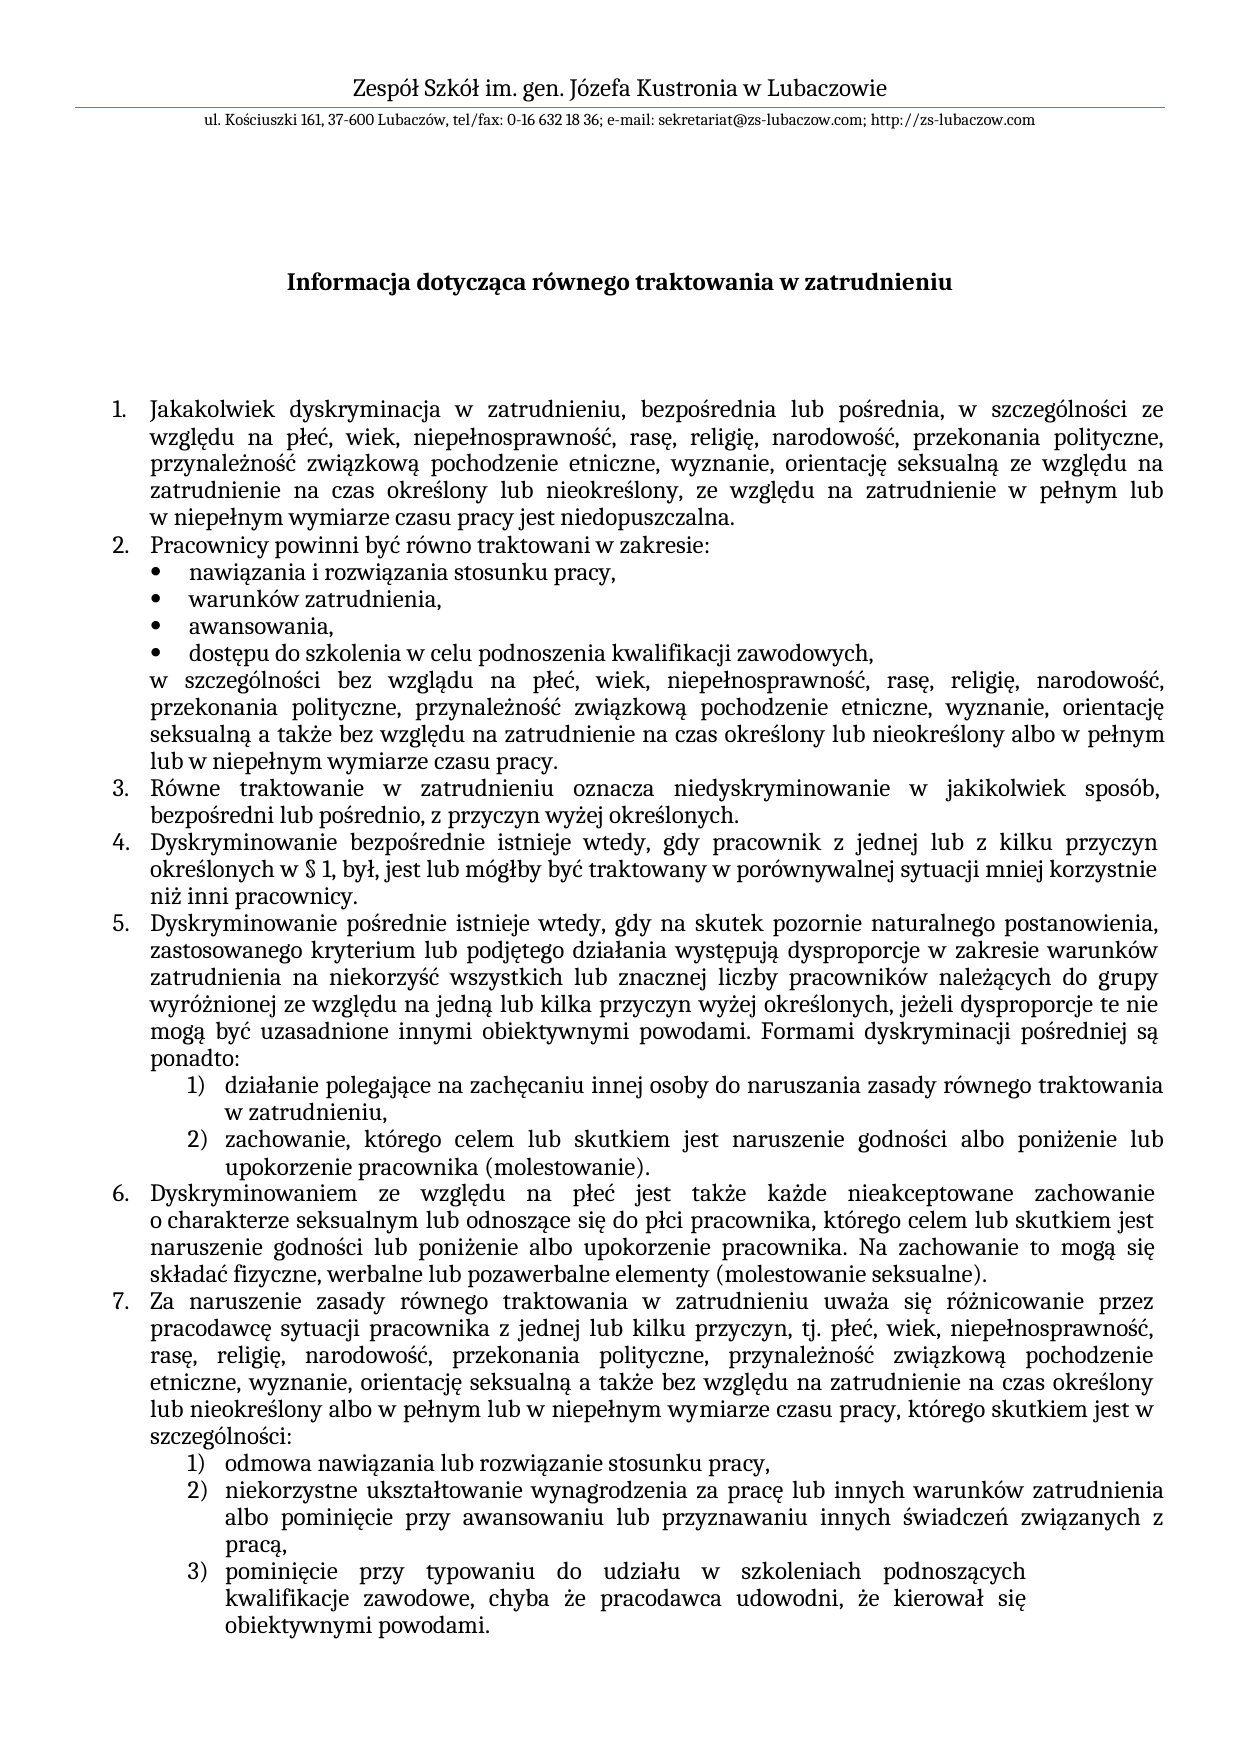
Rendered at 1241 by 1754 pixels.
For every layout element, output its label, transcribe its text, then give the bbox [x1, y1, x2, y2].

list pominięcie przy typowaniu do udziału w szkoleniach podnoszących kwalifikacje zawodowe, chyba że pracodawca udowodni, że kierował się obiektywnymi powodami. [187, 1558, 1027, 1639]
list Równe traktowanie w zatrudnieniu oznacza niedyskryminowanie w jakikolwiek sposób, bezpośredni lub pośrednio, z przyczyn wyżej określonych. [112, 775, 1161, 829]
list Pracownicy powinni być równo traktowani w zakresie: [112, 532, 1165, 559]
text w szczególności bez wzglądu na płeć, wiek, niepełnosprawność, rasę, religię, narodowość, przekonania polityczne, przynależność związkową pochodzenie etniczne, wyznanie, orientację seksualną a także bez względu na zatrudnienie na czas określony lub nieokreślony albo w pełnym lub w niepełnym wymiarze czasu pracy. [150, 667, 1165, 775]
list działanie polegające na zachęcaniu innej osoby do naruszania zasady równego traktowania w zatrudnieniu, [187, 1072, 1165, 1126]
list warunków zatrudnienia, [151, 586, 1165, 613]
list niekorzystne ukształtowanie wynagrodzenia za pracę lub innych warunków zatrudnienia albo pominięcie przy awansowaniu lub przyznawaniu innych świadczeń związanych z pracą, [187, 1477, 1165, 1558]
list nawiązania i rozwiązania stosunku pracy, [151, 559, 1165, 586]
list Jakakolwiek dyskryminacja w zatrudnieniu, bezpośrednia lub pośrednia, w szczególności ze względu na płeć, wiek, niepełnosprawność, rasę, religię, narodowość, przekonania polityczne, przynależność związkową pochodzenie etniczne, wyznanie, orientację seksualną ze względu na zatrudnienie na czas określony lub nieokreślony, ze względu na zatrudnienie w pełnym lub w niepełnym wymiarze czasu pracy jest niedopuszczalna. [112, 396, 1165, 531]
list zachowanie, którego celem lub skutkiem jest naruszenie godności albo poniżenie lub upokorzenie pracownika (molestowanie). [187, 1126, 1165, 1180]
list Dyskryminowaniem ze względu na płeć jest także każde nieakceptowane zachowanie o charakterze seksualnym lub odnoszące się do płci pracownika, którego celem lub skutkiem jest naruszenie godności lub poniżenie albo upokorzenie pracownika. Na zachowanie to mogą się składać fizyczne, werbalne lub pozawerbalne elementy (molestowanie seksualne). [112, 1180, 1156, 1288]
list awansowania, [151, 613, 1165, 640]
list Za naruszenie zasady równego traktowania w zatrudnieniu uważa się różnicowanie przez pracodawcę sytuacji pracownika z jednej lub kilku przyczyn, tj. płeć, wiek, niepełnosprawność, rasę, religię, narodowość, przekonania polityczne, przynależność związkową pochodzenie etniczne, wyznanie, orientację seksualną a także bez względu na zatrudnienie na czas określony lub nieokreślony albo w pełnym lub w niepełnym wymiarze czasu pracy, którego skutkiem jest w szczególności: [112, 1288, 1155, 1450]
list dostępu do szkolenia w celu podnoszenia kwalifikacji zawodowych, [151, 640, 1165, 667]
list odmowa nawiązania lub rozwiązanie stosunku pracy, [187, 1450, 1165, 1477]
text Informacja dotycząca równego traktowania w zatrudnieniu [75, 268, 1165, 297]
list Dyskryminowanie bezpośrednie istnieje wtedy, gdy pracownik z jednej lub z kilku przyczyn określonych w § 1, był, jest lub mógłby być traktowany w porównywalnej sytuacji mniej korzystnie niż inni pracownicy. [112, 829, 1159, 910]
list Dyskryminowanie pośrednie istnieje wtedy, gdy na skutek pozornie naturalnego postanowienia, zastosowanego kryterium lub podjętego działania występują dysproporcje w zakresie warunków zatrudnienia na niekorzyść wszystkich lub znacznej liczby pracowników należących do grupy wyróżnionej ze względu na jedną lub kilka przyczyn wyżej określonych, jeżeli dysproporcje te nie mogą być uzasadnione innymi obiektywnymi powodami. Formami dyskryminacji pośredniej są ponadto: [112, 910, 1160, 1072]
